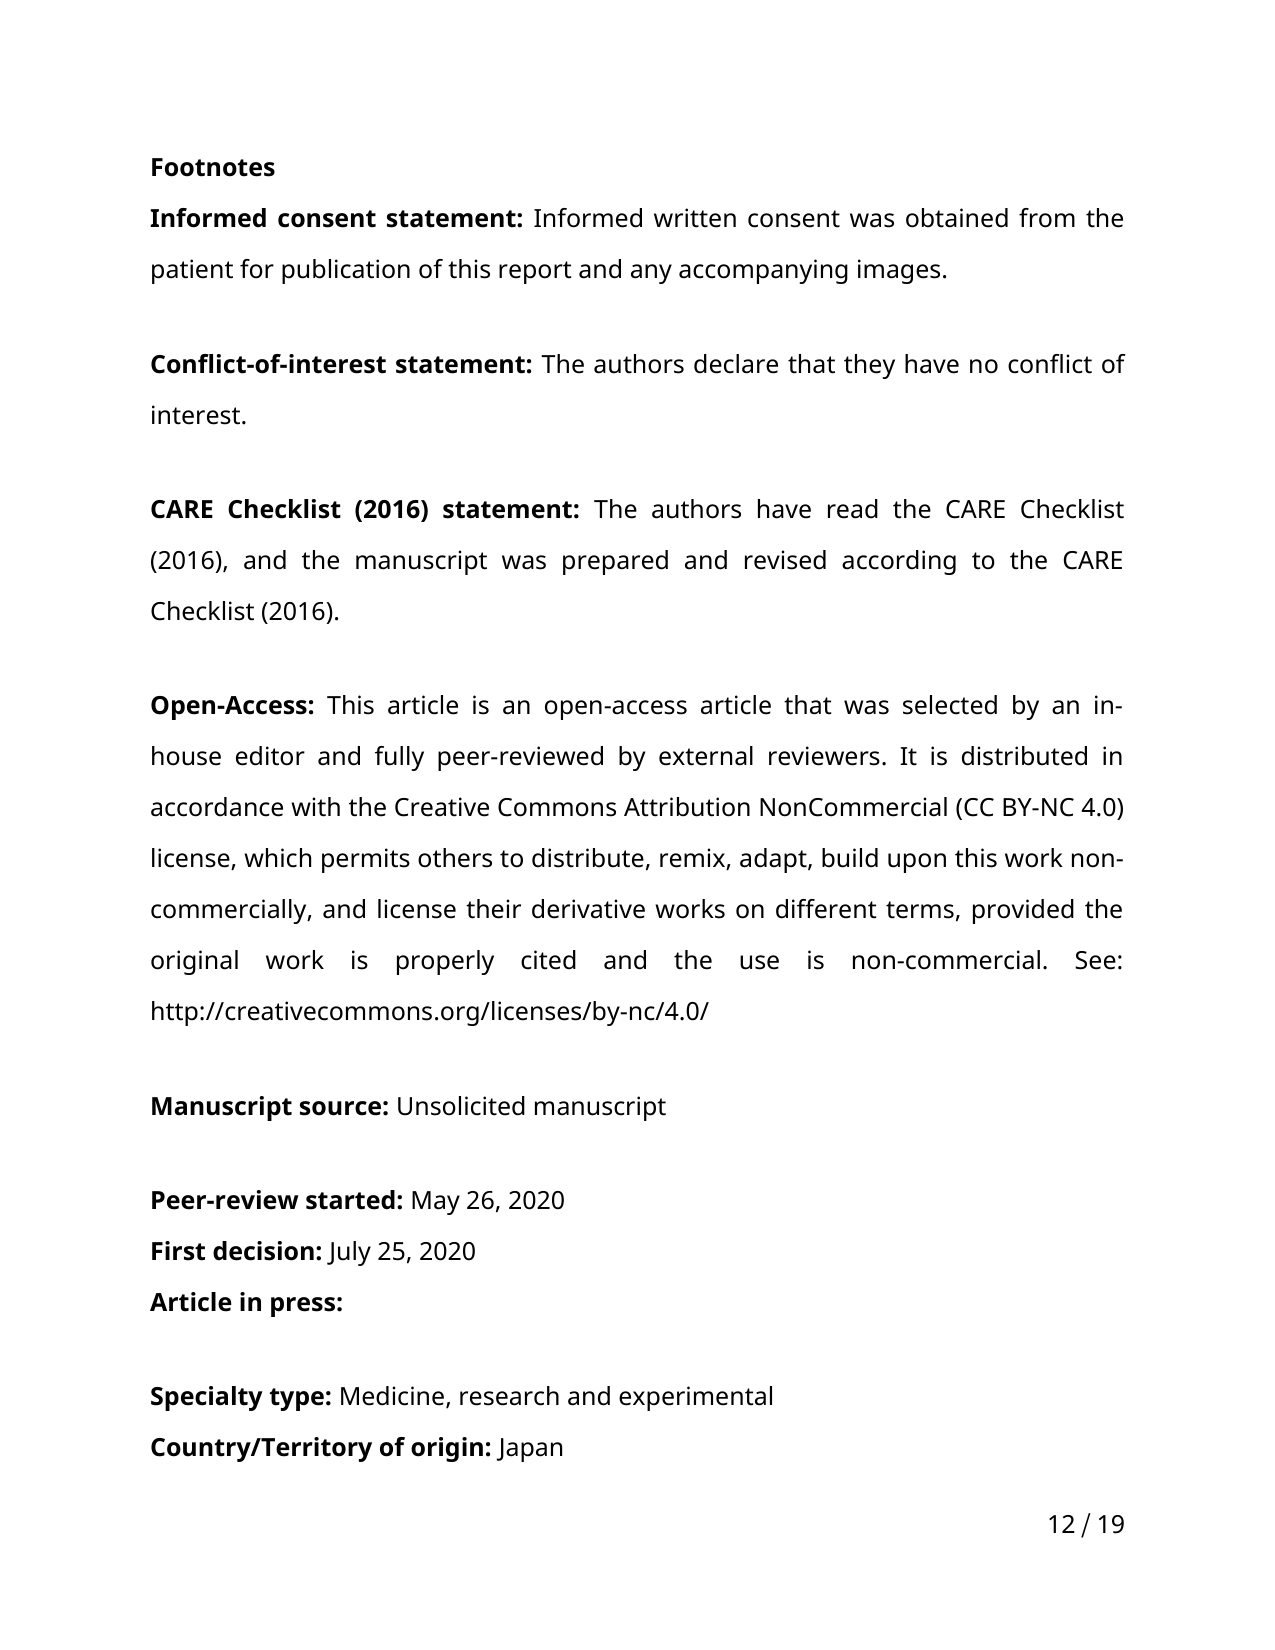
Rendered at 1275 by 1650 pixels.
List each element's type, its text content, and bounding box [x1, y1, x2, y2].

text CARE Checklist (2016) statement: The authors have read the CARE Checklist (2016), and the manuscript was prepared and revised according to the CARE Checklist (2016). [150, 491, 1125, 628]
text Informed consent statement: Informed written consent was obtained from the patient for publication of this report and any accompanying images. [150, 201, 1125, 286]
text Conflict-of-interest statement: The authors declare that they have no conflict of interest. [150, 346, 1125, 431]
text Peer-review started: May 26, 2020 [150, 1182, 1125, 1216]
text Manuscript source: Unsolicited manuscript [150, 1088, 1125, 1122]
text Country/Territory of origin: Japan [150, 1429, 1125, 1464]
text Specialty type: Medicine, research and experimental [150, 1378, 1125, 1413]
text Footnotes [150, 150, 1125, 184]
text First decision: July 25, 2020 [150, 1233, 1125, 1267]
text Open-Access: This article is an open-access article that was selected by an in-house editor and fully peer-reviewed by external reviewers. It is distributed in accordance with the Creative Commons Attribution NonCommercial (CC BY-NC 4.0) license, which permits others to distribute, remix, adapt, build upon this work non-commercially, and license their derivative works on different terms, provided the original work is properly cited and the use is non-commercial. See: http://creativecommons.org/licenses/by-nc/4.0/ [150, 688, 1125, 1028]
text Article in press: [150, 1284, 1125, 1318]
